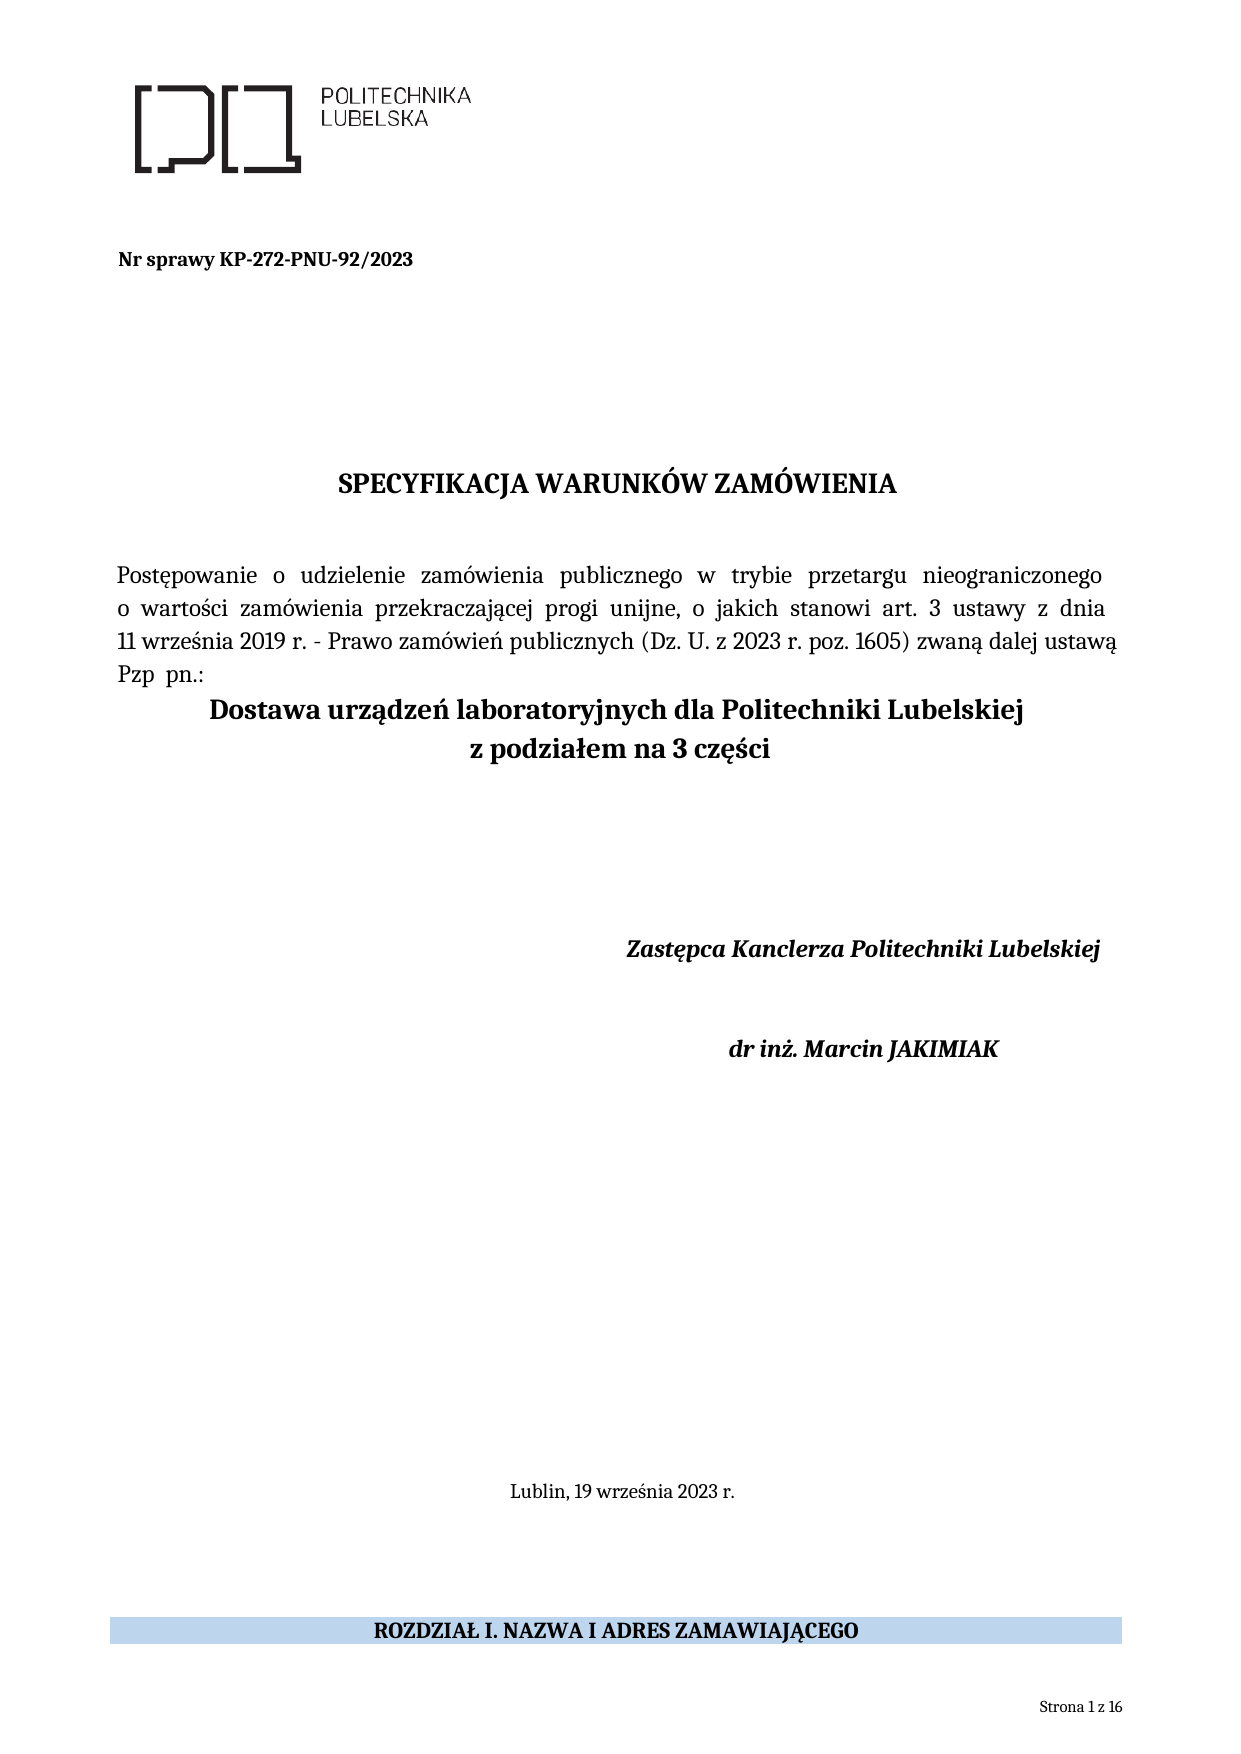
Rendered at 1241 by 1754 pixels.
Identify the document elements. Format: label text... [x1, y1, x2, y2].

picture [350, 87, 406, 104]
picture [402, 110, 428, 126]
picture [408, 87, 420, 103]
subtitle SPECYFIKACJA WARUNKÓW ZAMÓWIENIA [113, 468, 1122, 501]
text Lublin, 19 września 2023 r. [118, 1480, 1122, 1504]
picture [322, 110, 346, 126]
text Dostawa urządzeń laboratoryjnych dla Politechniki Lubelskiej z podziałem na 3 części [118, 693, 1122, 765]
text ROZDZIAŁ I. NAZWA I ADRES ZAMAWIAJĄCEGO [110, 1617, 1122, 1644]
text dr inż. Marcin JAKIMIAK [612, 1034, 1117, 1063]
picture [349, 110, 361, 126]
picture [423, 87, 435, 103]
text Nr sprawy KP-272-PNU-92/2023 [118, 248, 1117, 272]
text Zastępca Kanclerza Politechniki Lubelskiej [612, 935, 1117, 964]
text Postępowanie o udzielenie zamówienia publicznego w trybie przetargu nieograniczonego o wartości zamówienia przekraczającej progi unijne, o jakich stanowi art. 3 ustawy z dnia 11 września 2019 r. - Prawo zamówień publicznych (Dz. U. z 2023 r. poz. 1605) zwaną dalej ustawą Pzp pn.: [116, 561, 1119, 689]
picture [322, 87, 348, 104]
picture [376, 110, 399, 126]
picture [444, 87, 471, 103]
